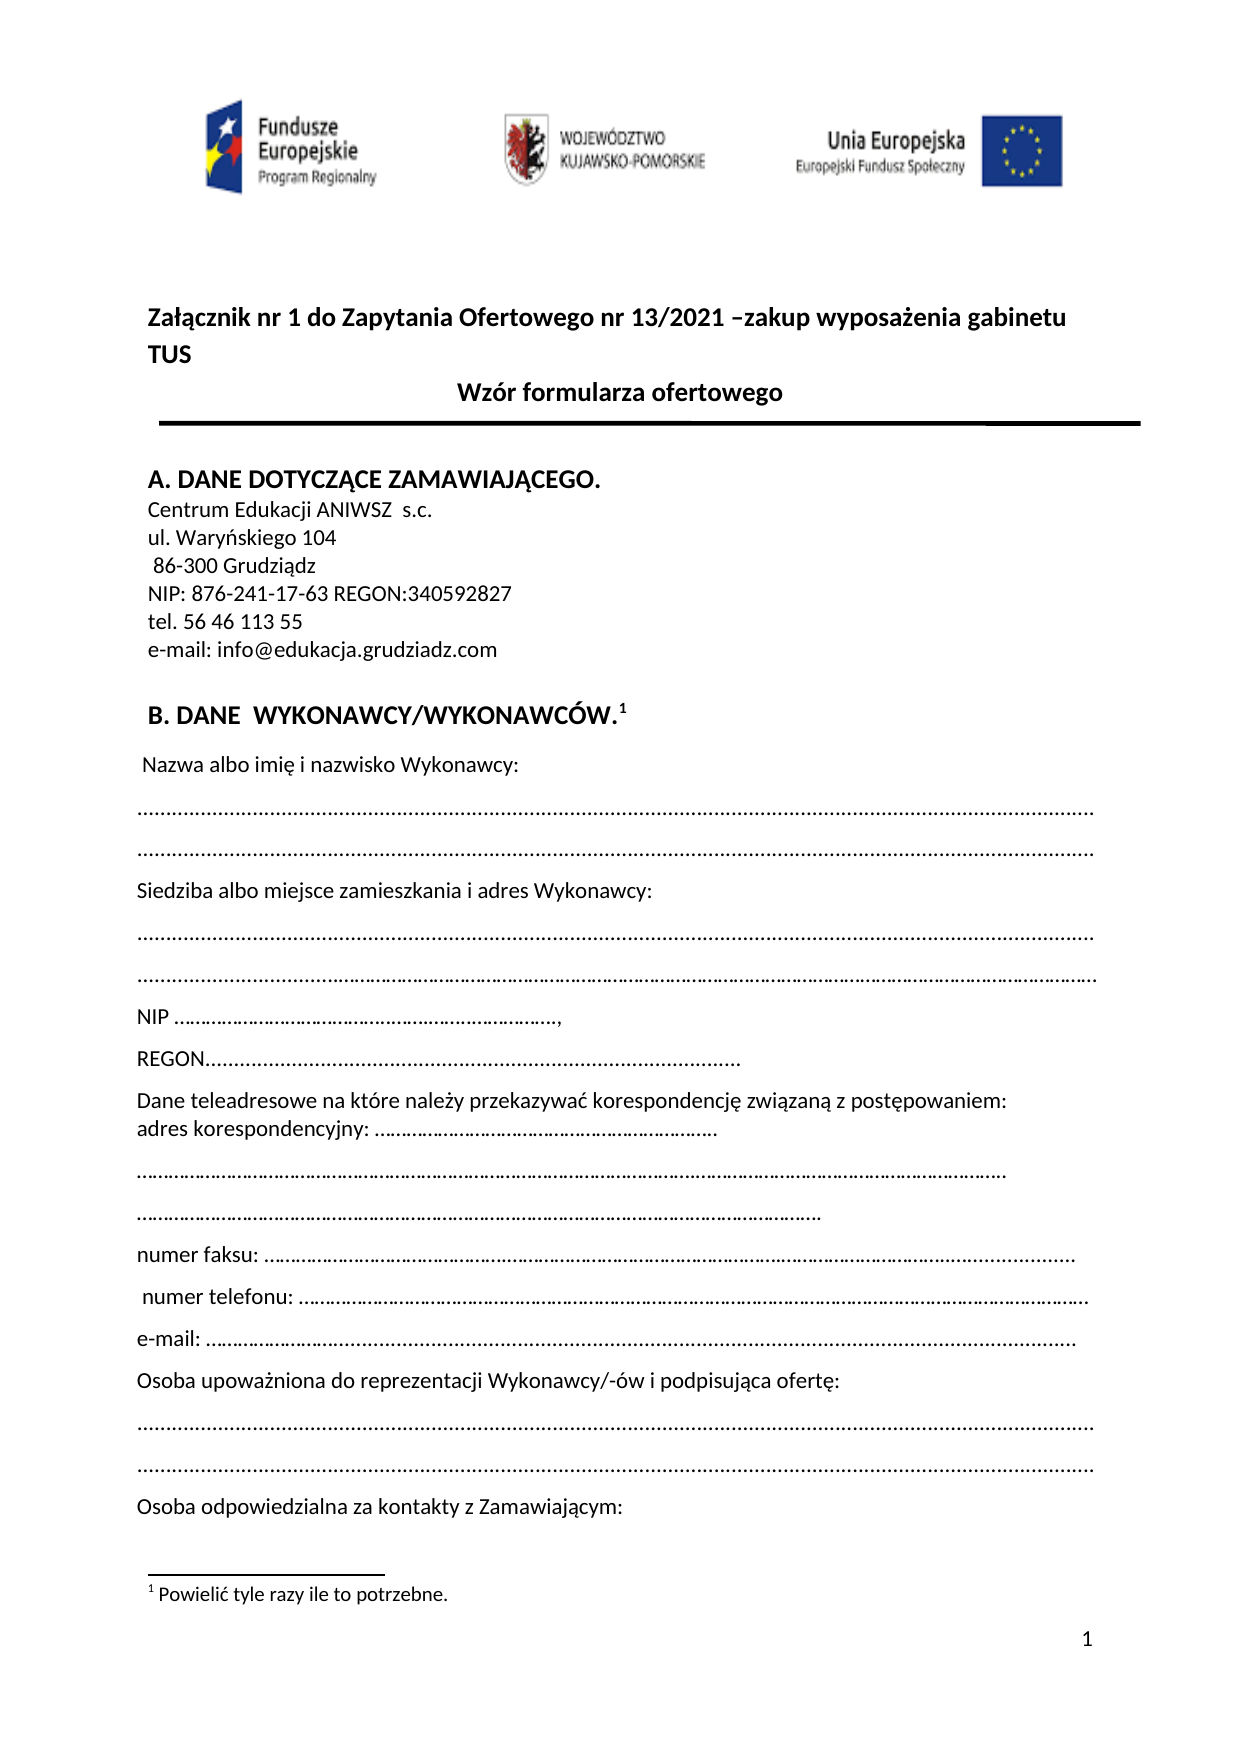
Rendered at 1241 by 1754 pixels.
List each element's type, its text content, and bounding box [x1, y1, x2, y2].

text 86-300 Grudziądz [148, 551, 1093, 579]
text B. DANE WYKONAWCY/WYKONAWCÓW. [148, 698, 1093, 731]
text Załącznik nr 1 do Zapytania Ofertowego nr 13/2021 –zakup wyposażenia gabinetu TUS [148, 300, 1093, 371]
text Wzór formularza ofertowego [148, 376, 1093, 408]
text Centrum Edukacji ANIWSZ s.c. [148, 495, 1093, 523]
picture [147, 73, 1132, 224]
text A. DANE DOTYCZĄCE ZAMAWIAJĄCEGO. [148, 462, 1093, 495]
text e-mail: info@edukacja.grudziadz.com [148, 635, 1093, 663]
text NIP: 876-241-17-63 REGON:340592827 [148, 579, 1093, 607]
text tel. 56 46 113 55 [148, 607, 1093, 635]
text ul. Waryńskiego 104 [148, 523, 1093, 551]
